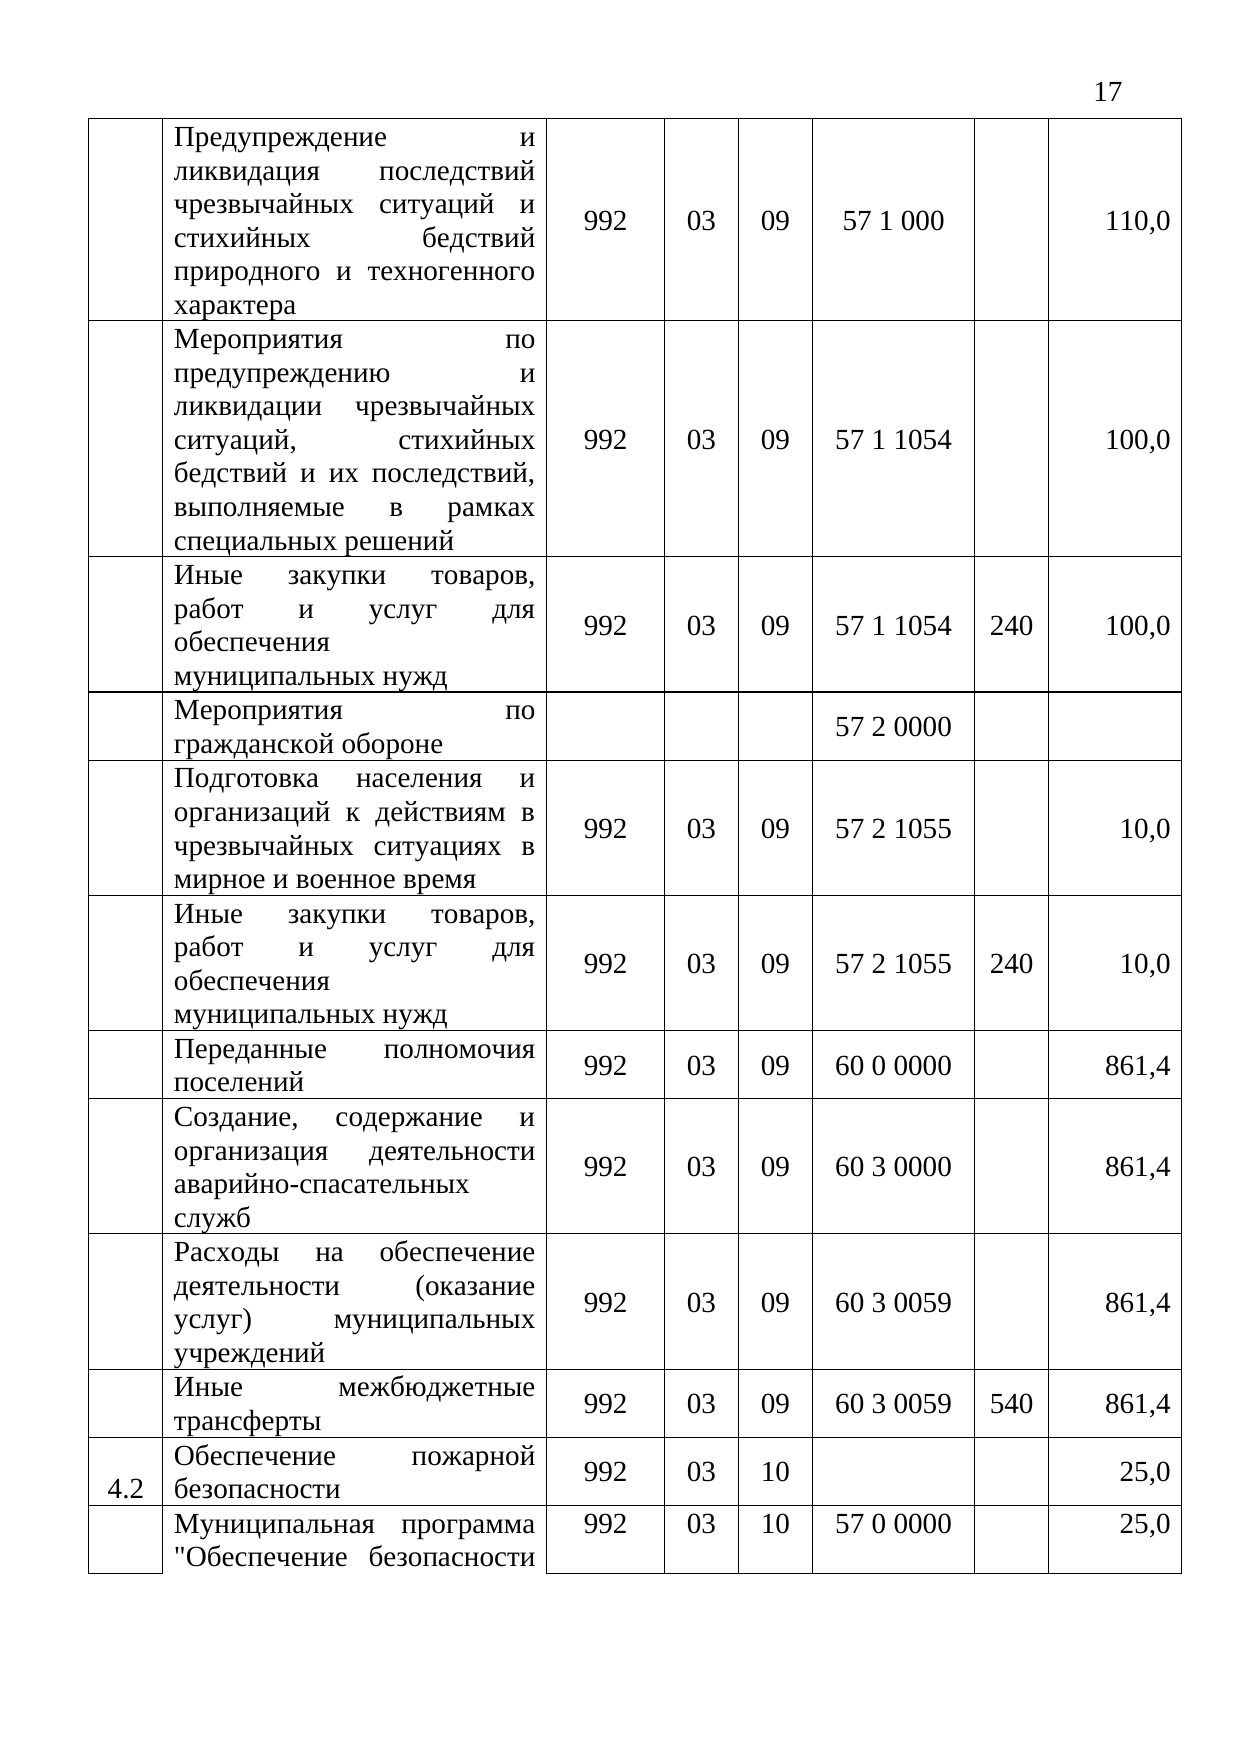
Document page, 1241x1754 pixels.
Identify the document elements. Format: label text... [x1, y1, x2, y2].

table_cell [89, 1506, 162, 1573]
table_cell 57 2 1055 [813, 896, 974, 1030]
table_cell 03 [665, 896, 738, 1030]
table_cell [813, 1438, 974, 1505]
table_cell [975, 1506, 1048, 1573]
table_cell 60 3 0000 [813, 1099, 974, 1233]
table_cell Иные межбюджетные трансферты [163, 1370, 546, 1437]
table_cell 240 [975, 557, 1048, 691]
table_cell [89, 119, 162, 320]
table_cell 25,0 [1049, 1506, 1181, 1573]
table_cell 10,0 [1049, 761, 1181, 895]
table_cell [89, 761, 162, 895]
table_cell 03 [665, 761, 738, 895]
table_cell Обеспечение пожарной безопасности [163, 1438, 546, 1505]
table_cell 861,4 [1049, 1234, 1181, 1368]
table_cell 861,4 [1049, 1370, 1181, 1437]
table_cell [975, 1234, 1048, 1368]
table_cell [89, 1234, 162, 1368]
table_cell [89, 693, 162, 759]
table_cell 03 [665, 1099, 738, 1233]
table_cell 992 [547, 1438, 664, 1505]
table_cell Иные закупки товаров, работ и услуг для обеспечения муниципальных нужд [163, 557, 546, 691]
table_cell 992 [547, 1506, 664, 1573]
table_cell 03 [665, 1031, 738, 1098]
table_cell 861,4 [1049, 1031, 1181, 1098]
table_cell Предупреждение и ликвидация последствий чрезвычайных ситуаций и стихийных бедствий природного и техногенного характера [163, 119, 546, 320]
table_cell Подготовка населения и организаций к действиям в чрезвычайных ситуациях в мирное и военное время [163, 761, 546, 895]
table_cell 57 2 0000 [813, 693, 974, 759]
table_cell 09 [739, 119, 812, 320]
table_cell 57 2 1055 [813, 761, 974, 895]
table_cell 03 [665, 1506, 738, 1573]
table_cell 03 [665, 321, 738, 556]
table_cell 992 [547, 119, 664, 320]
table_cell [975, 761, 1048, 895]
table_cell [975, 693, 1048, 759]
table_cell 57 1 1054 [813, 321, 974, 556]
table_cell Переданные полномочия поселений [163, 1031, 546, 1098]
table_cell 992 [547, 321, 664, 556]
table_cell 25,0 [1049, 1438, 1181, 1505]
table_cell 57 1 1054 [813, 557, 974, 691]
table_cell [89, 557, 162, 691]
table_cell Расходы на обеспечение деятельности (оказание услуг) муниципальных учреждений [163, 1234, 546, 1368]
table_cell [665, 693, 738, 759]
table_cell 09 [739, 761, 812, 895]
table_cell [89, 321, 162, 556]
table_cell 03 [665, 1438, 738, 1505]
table_cell 09 [739, 1234, 812, 1368]
table_cell [89, 1370, 162, 1437]
table_cell 09 [739, 1370, 812, 1437]
table_cell 10 [739, 1506, 812, 1573]
table_cell Мероприятия по предупреждению и ликвидации чрезвычайных ситуаций, стихийных бедствий и их последствий, выполняемые в рамках специальных решений [163, 321, 546, 556]
table_cell 03 [665, 557, 738, 691]
table_cell 992 [547, 761, 664, 895]
table_cell 10 [739, 1438, 812, 1505]
table_cell 57 0 0000 [813, 1506, 974, 1573]
table_cell 09 [739, 1031, 812, 1098]
table_cell [89, 1031, 162, 1098]
table_cell 09 [739, 1099, 812, 1233]
table_cell Иные закупки товаров, работ и услуг для обеспечения муниципальных нужд [163, 896, 546, 1030]
table_cell 100,0 [1049, 557, 1181, 691]
table_cell 110,0 [1049, 119, 1181, 320]
table_cell 03 [665, 119, 738, 320]
table_cell 540 [975, 1370, 1048, 1437]
table_cell 992 [547, 557, 664, 691]
table_cell 240 [975, 896, 1048, 1030]
table_cell 60 0 0000 [813, 1031, 974, 1098]
table_cell 861,4 [1049, 1099, 1181, 1233]
table_cell 100,0 [1049, 321, 1181, 556]
table_cell 992 [547, 1370, 664, 1437]
table_cell [975, 1438, 1048, 1505]
table_cell [975, 1031, 1048, 1098]
table_cell [1049, 693, 1181, 759]
table_cell 10,0 [1049, 896, 1181, 1030]
table_cell 09 [739, 896, 812, 1030]
table_cell 992 [547, 1031, 664, 1098]
table_cell Мероприятия по гражданской обороне [163, 693, 546, 759]
table_cell [739, 693, 812, 759]
table_cell [975, 321, 1048, 556]
table_cell 03 [665, 1234, 738, 1368]
table_cell 57 1 000 [813, 119, 974, 320]
table_cell 09 [739, 557, 812, 691]
table_cell [975, 1099, 1048, 1233]
table_cell 992 [547, 1099, 664, 1233]
table_cell 992 [547, 1234, 664, 1368]
table_cell 03 [665, 1370, 738, 1437]
table_cell 4.2 [89, 1438, 162, 1505]
table_cell 60 3 0059 [813, 1234, 974, 1368]
table_cell 60 3 0059 [813, 1370, 974, 1437]
table_cell [975, 119, 1048, 320]
table_cell 992 [547, 896, 664, 1030]
table_cell Создание, содержание и организация деятельности аварийно-спасательных служб [163, 1099, 546, 1233]
table_cell [89, 1099, 162, 1233]
table_cell 09 [739, 321, 812, 556]
table_cell [89, 896, 162, 1030]
table_cell [547, 693, 664, 759]
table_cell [163, 1506, 546, 1573]
